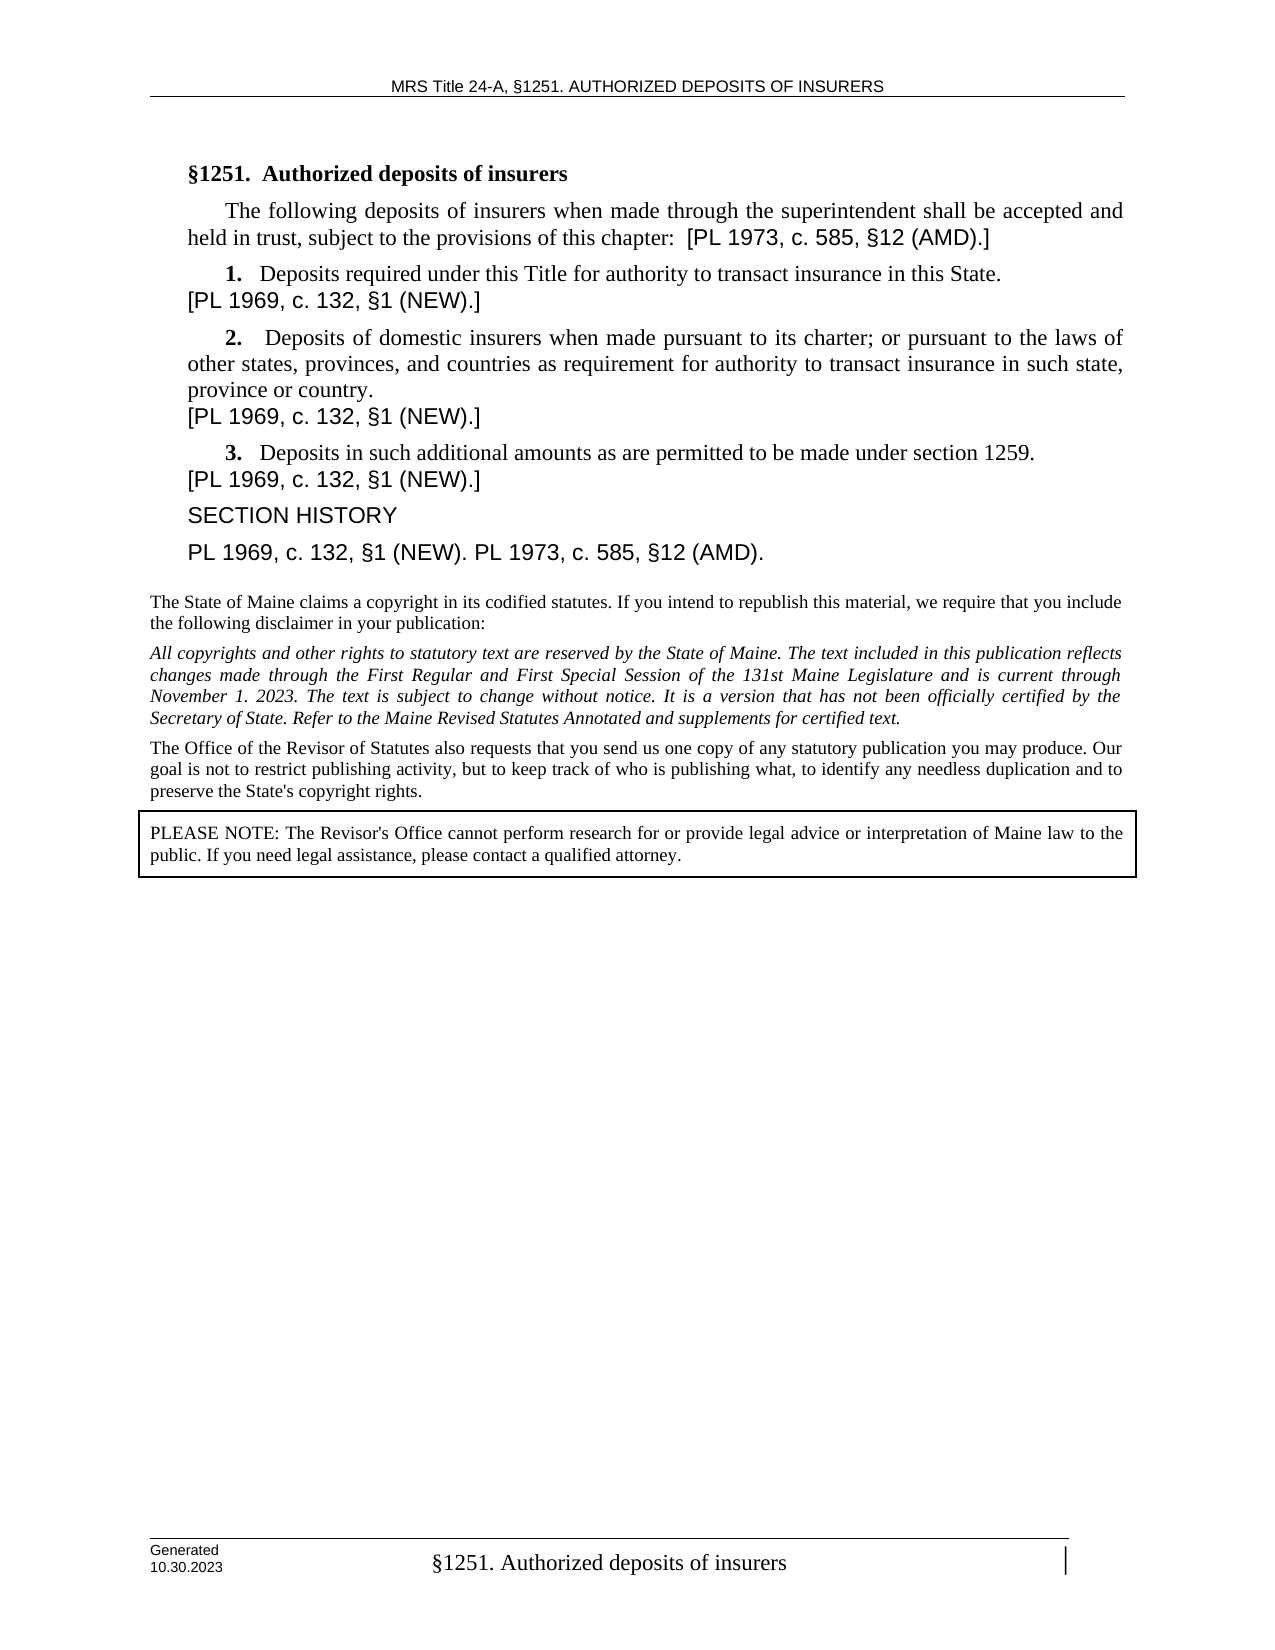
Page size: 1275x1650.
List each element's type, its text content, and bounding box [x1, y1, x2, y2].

text 2. Deposits of domestic insurers when made pursuant to its charter; or pursuant to the laws of other states, provinces, and countries as requirement for authority to transact insurance in such state, province or country. [187, 323, 1125, 403]
text 1. Deposits required under this Title for authority to transact insurance in this State. [187, 260, 1125, 287]
text 3. Deposits in such additional amounts as are permitted to be made under section 1259. [187, 439, 1125, 466]
text PLEASE NOTE: The Revisor's Office cannot perform research for or provide legal advice or interpretation of Maine law to the public. If you need legal assistance, please contact a qualified attorney. [140, 812, 1135, 876]
text §1251. Authorized deposits of insurers [187, 160, 1125, 187]
text [PL 1969, c. 132, §1 (NEW).] [187, 287, 1125, 313]
text [PL 1969, c. 132, §1 (NEW).] [187, 403, 1125, 429]
text The Office of the Revisor of Statutes also requests that you send us one copy of any statutory publication you may produce. Our goal is not to restrict publishing activity, but to keep track of who is publishing what, to identify any needless duplication and to preserve the State's copyright rights. [150, 737, 1125, 801]
text PL 1969, c. 132, §1 (NEW). PL 1973, c. 585, §12 (AMD). [187, 539, 1125, 566]
text The State of Maine claims a copyright in its codified statutes. If you intend to republish this material, we require that you include the following disclaimer in your publication: [150, 591, 1125, 634]
text All copyrights and other rights to statutory text are reserved by the State of Maine. The text included in this publication reflects changes made through the First Regular and First Special Session of the 131st Maine Legislature and is current through November 1. 2023 . The text is subject to change without notice. It is a version that has not been officially certified by the Secretary of State. Refer to the Maine Revised Statutes Annotated and supplements for certified text. [150, 642, 1125, 728]
text The following deposits of insurers when made through the superintendent shall be accepted and held in trust, subject to the provisions of this chapter: [PL 1973, c. 585, §12 (AMD).] [187, 197, 1125, 250]
text [PL 1969, c. 132, §1 (NEW).] [187, 466, 1125, 492]
text SECTION HISTORY [187, 502, 1125, 529]
